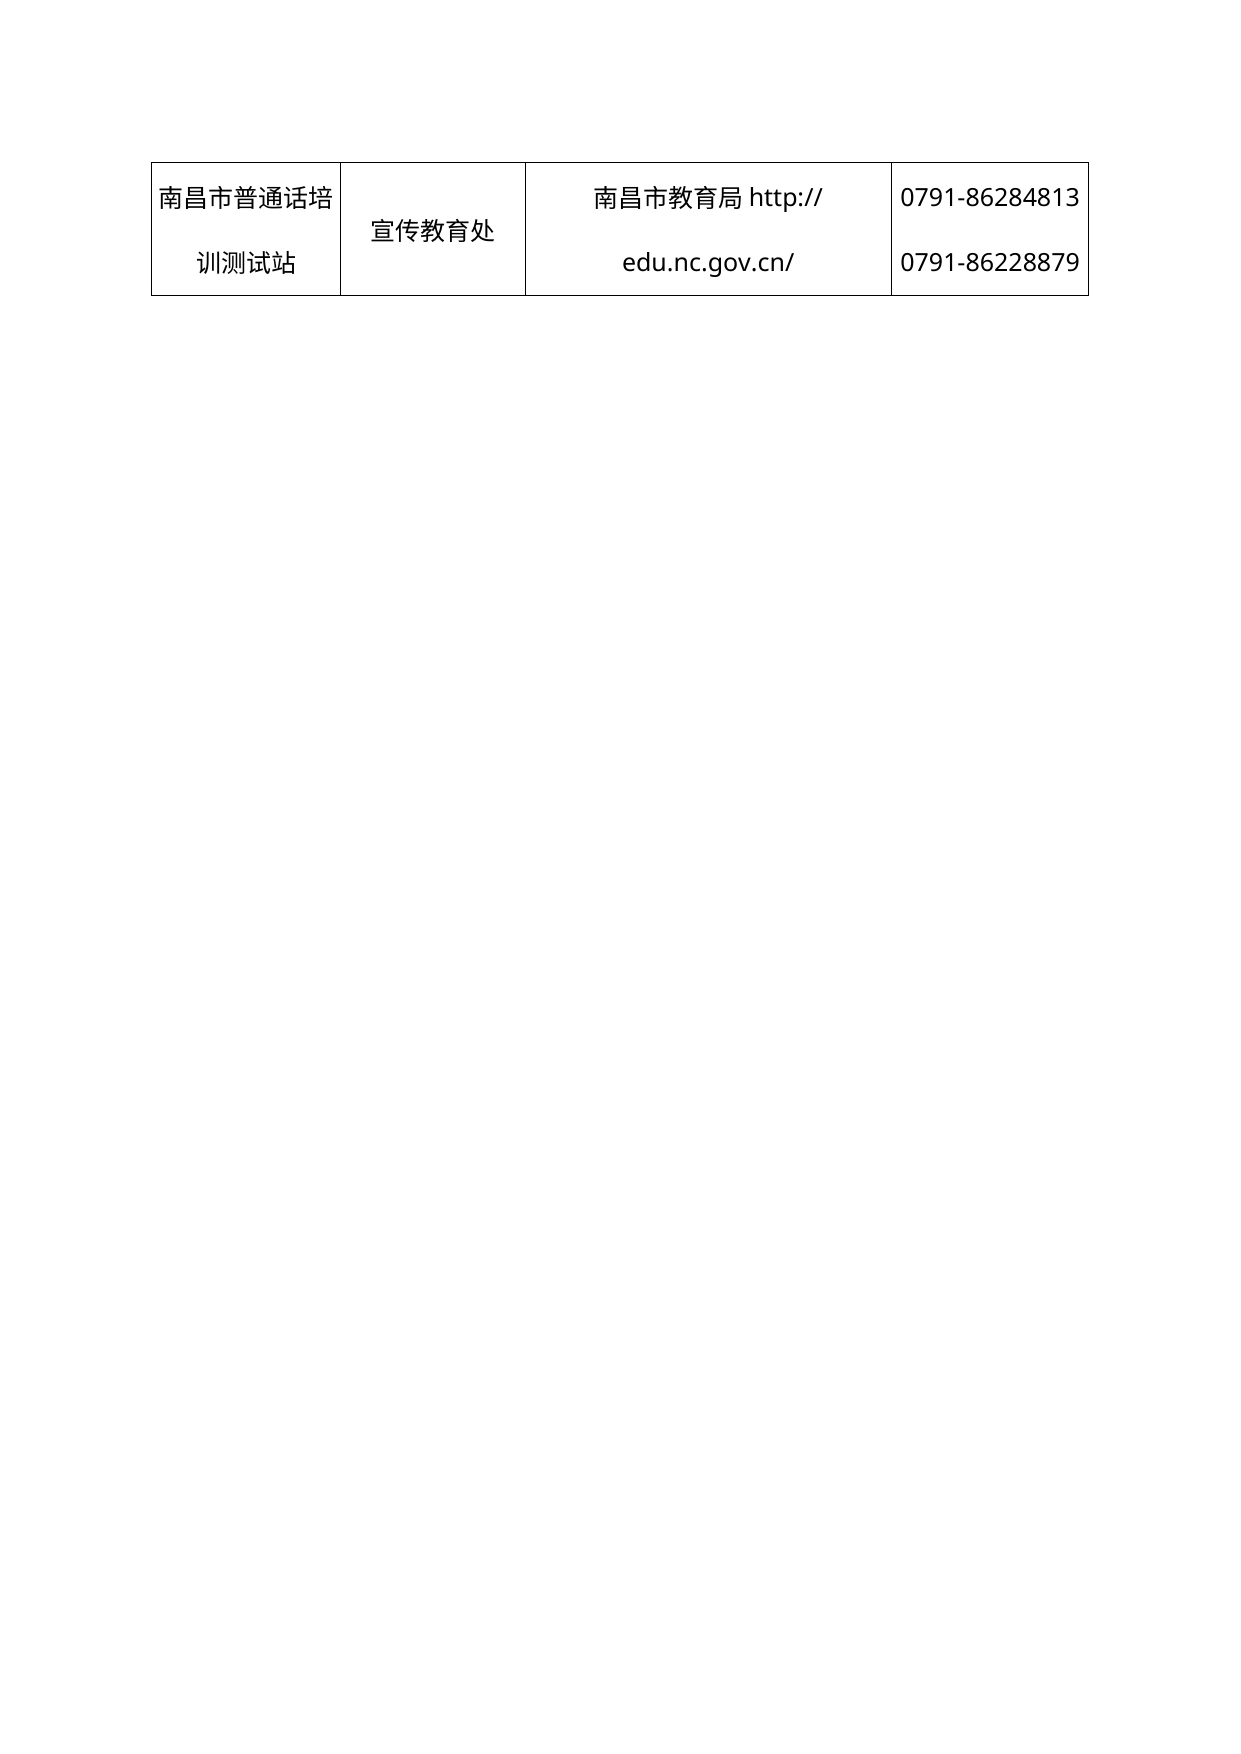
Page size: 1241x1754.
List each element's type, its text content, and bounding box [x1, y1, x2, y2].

table_cell 0791-86284813 0791-86228879 [892, 163, 1088, 294]
table_cell 宣传教育处 [341, 163, 525, 294]
table_cell 南昌市普通话培训测试站 [152, 163, 340, 294]
table_cell 南昌市教育局http://edu.nc.gov.cn/ [526, 163, 891, 294]
